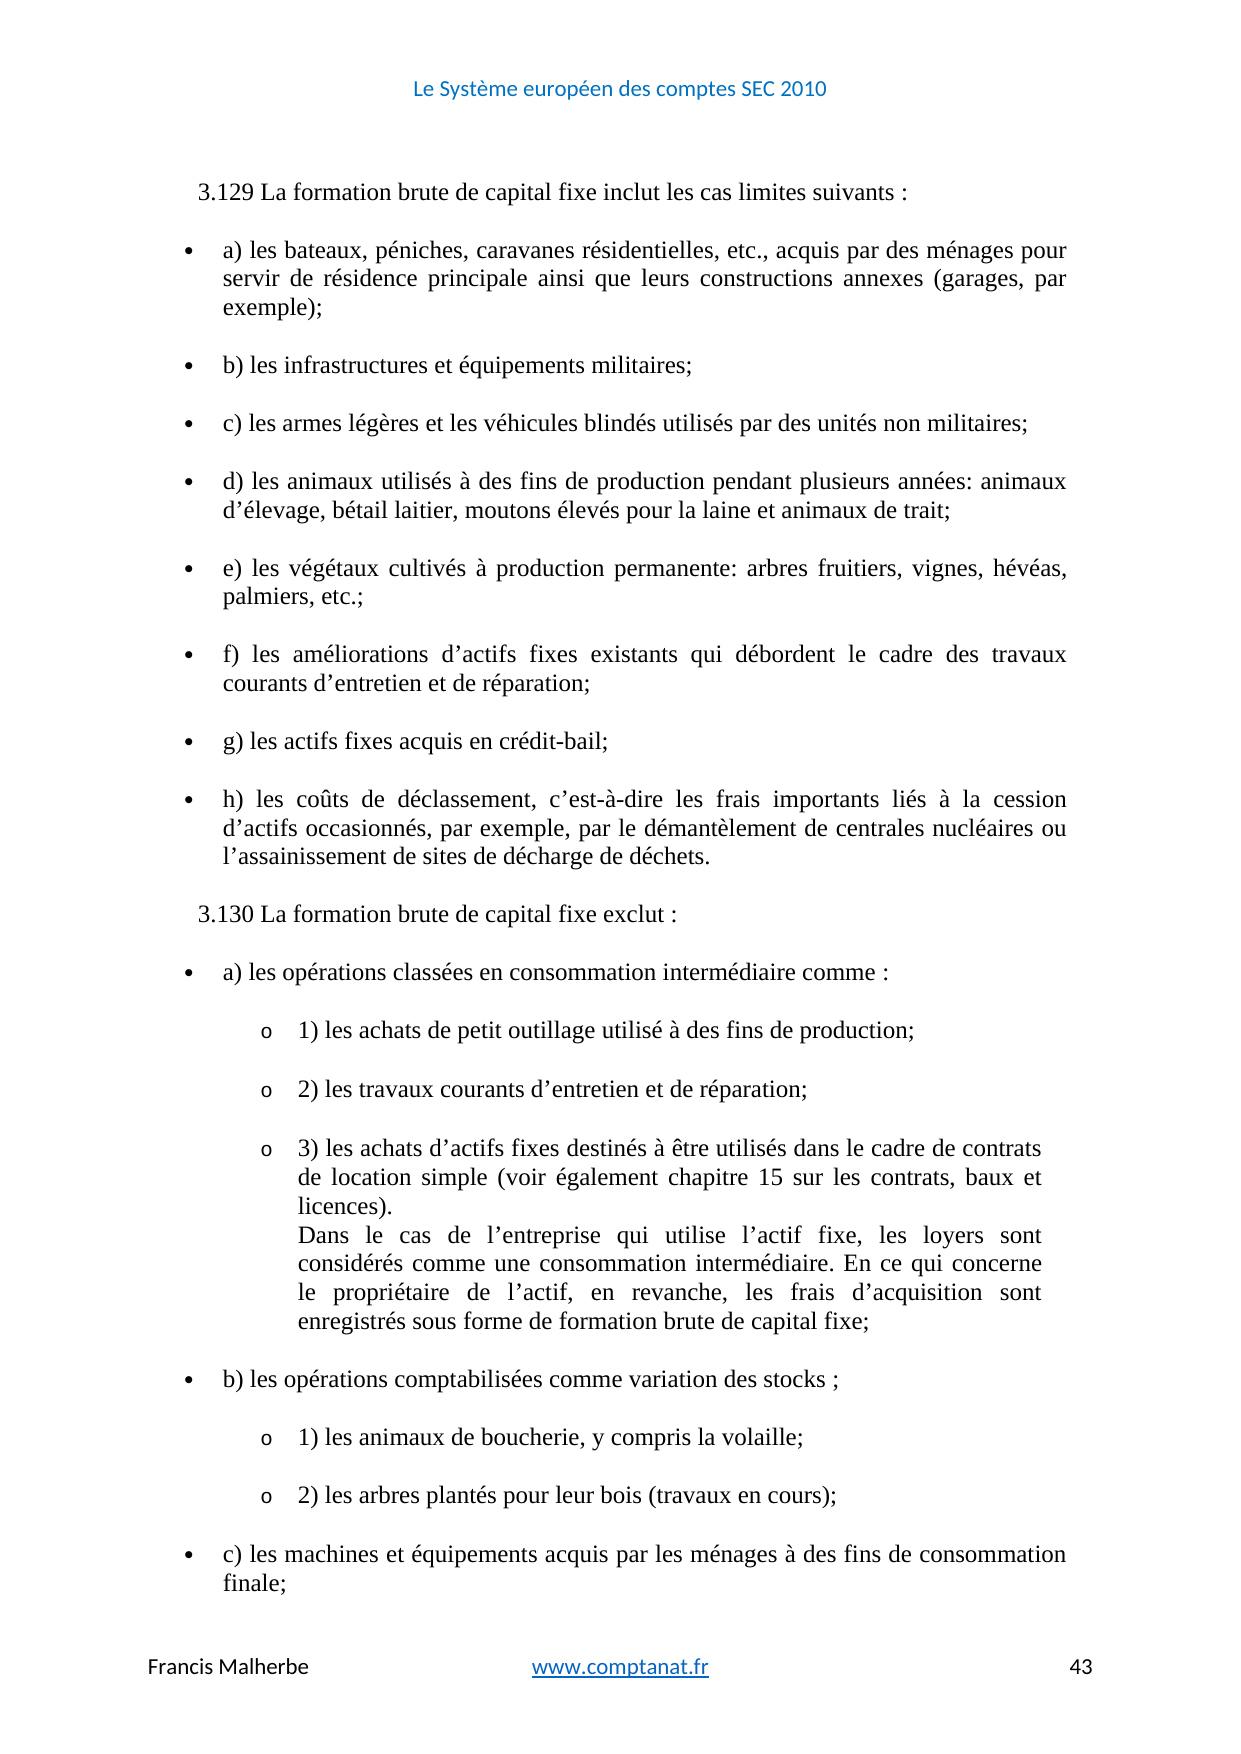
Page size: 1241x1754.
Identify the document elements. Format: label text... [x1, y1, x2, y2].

text 3.130 La formation brute de capital fixe exclut : [173, 899, 1068, 928]
list 2) les arbres plantés pour leur bois (travaux en cours); [260, 1481, 1043, 1510]
list e) les végétaux cultivés à production permanente: arbres fruitiers, vignes, hévéas, palmiers, etc.; [185, 553, 1068, 610]
list g) les actifs fixes acquis en crédit-bail; [185, 726, 1068, 755]
list 3) les achats d’actifs fixes destinés à être utilisés dans le cadre de contrats de location simple (voir également chapitre 15 sur les contrats, baux et licences). Dans le cas de l’entreprise qui utilise l’actif fixe, les loyers sont considérés comme une consommation intermédiaire. En ce qui concerne le propriétaire de l’actif, en revanche, les frais d’acquisition sont enregistrés sous forme de formation brute de capital fixe; [260, 1133, 1043, 1335]
list 2) les travaux courants d’entretien et de réparation; [260, 1074, 1043, 1103]
list 1) les animaux de boucherie, y compris la volaille; [260, 1422, 1043, 1451]
list c) les armes légères et les véhicules blindés utilisés par des unités non militaires; [185, 408, 1068, 437]
list h) les coûts de déclassement, c’est-à-dire les frais importants liés à la cession d’actifs occasionnés, par exemple, par le démantèlement de centrales nucléaires ou l’assainissement de sites de décharge de déchets. [185, 784, 1068, 870]
list 1) les achats de petit outillage utilisé à des fins de production; [260, 1015, 1043, 1045]
list c) les machines et équipements acquis par les ménages à des fins de consommation finale; [185, 1539, 1068, 1597]
list a) les opérations classées en consommation intermédiaire comme : [185, 957, 1068, 986]
list b) les infrastructures et équipements militaires; [185, 350, 1068, 379]
list b) les opérations comptabilisées comme variation des stocks ; [185, 1364, 1068, 1393]
text 3.129 La formation brute de capital fixe inclut les cas limites suivants : [173, 177, 1068, 206]
list f) les améliorations d’actifs fixes existants qui débordent le cadre des travaux courants d’entretien et de réparation; [185, 639, 1068, 697]
list d) les animaux utilisés à des fins de production pendant plusieurs années: animaux d’élevage, bétail laitier, moutons élevés pour la laine et animaux de trait; [185, 466, 1068, 523]
list a) les bateaux, péniches, caravanes résidentielles, etc., acquis par des ménages pour servir de résidence principale ainsi que leurs constructions annexes (garages, par exemple); [185, 235, 1068, 321]
